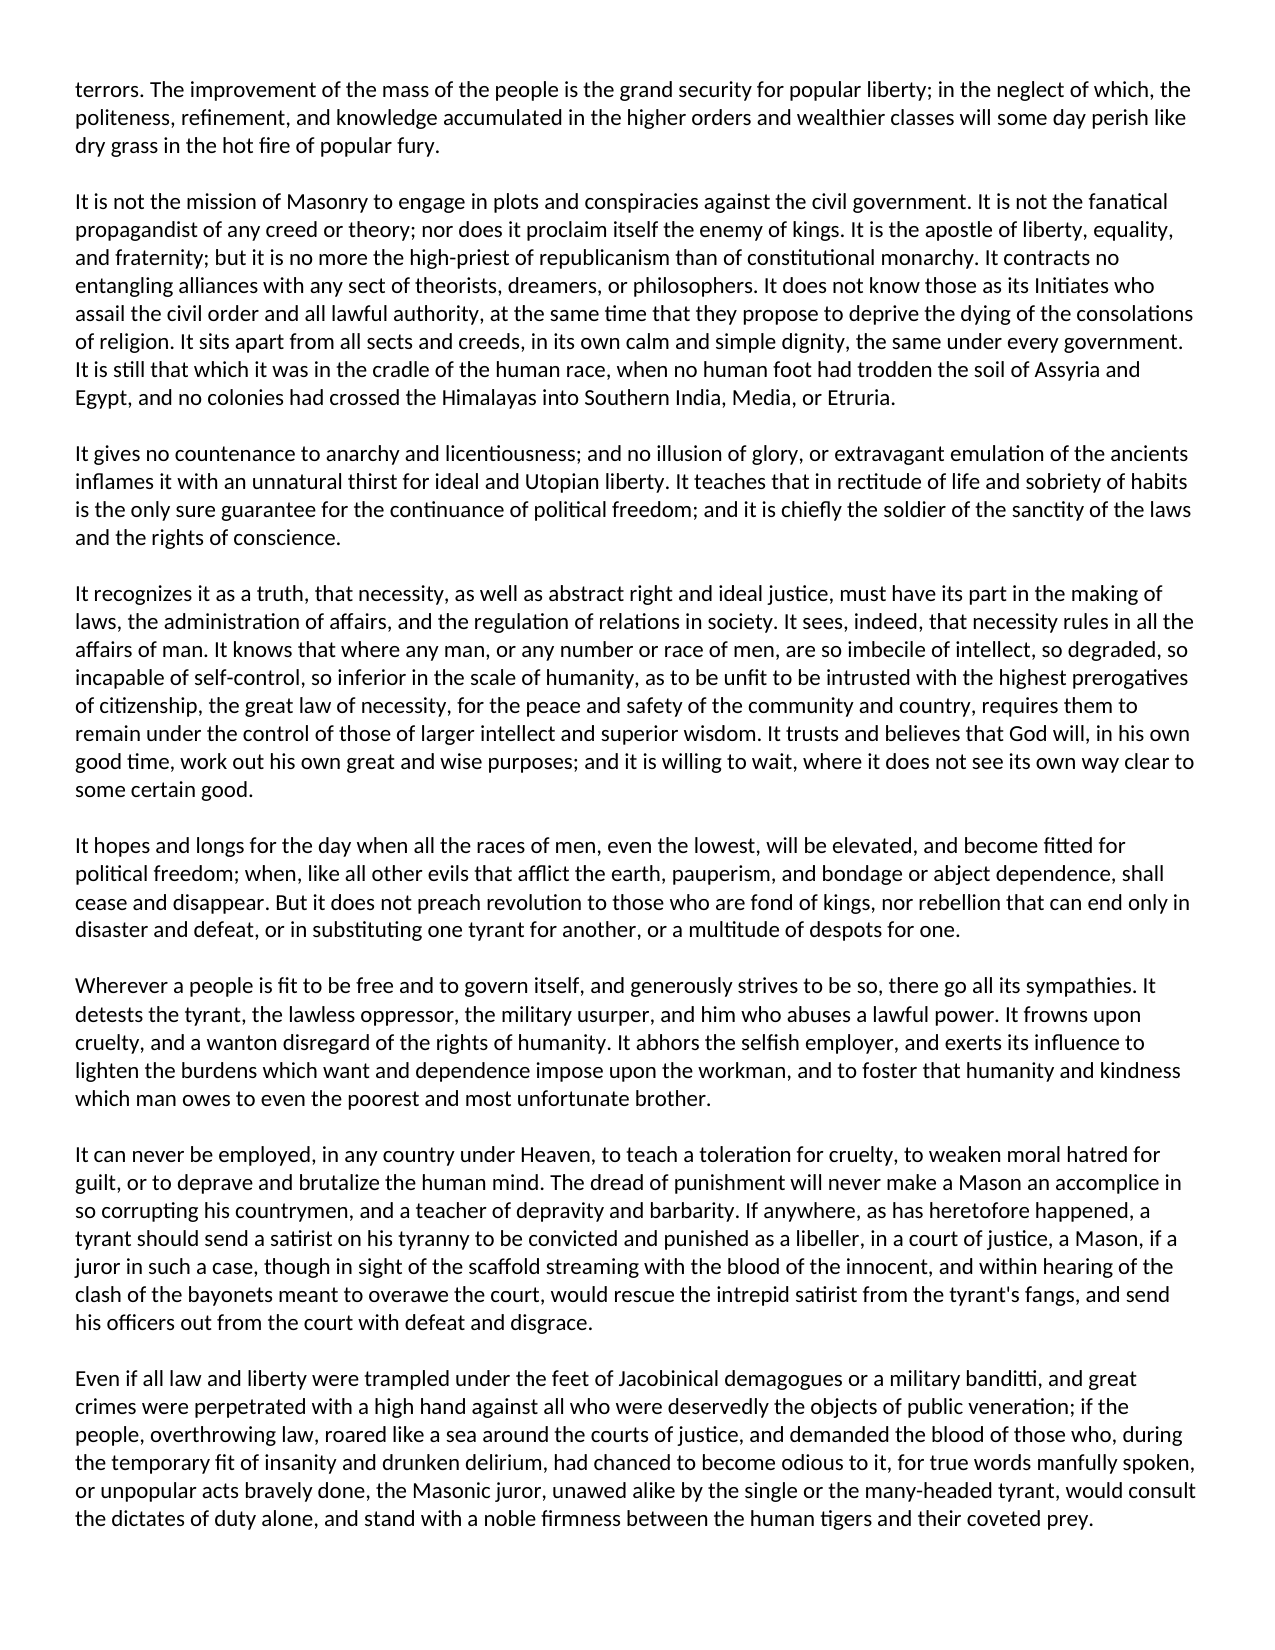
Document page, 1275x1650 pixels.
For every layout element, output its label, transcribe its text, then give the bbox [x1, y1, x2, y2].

text Wherever a people is fit to be free and to govern itself, and generously strives to be so, there go all its sympathies. It detests the tyrant, the lawless oppressor, the military usurper, and him who abuses a lawful power. It frowns upon cruelty, and a wanton disregard of the rights of humanity. It abhors the selfish employer, and exerts its influence to lighten the burdens which want and dependence impose upon the workman, and to foster that humanity and kindness which man owes to even the poorest and most unfortunate brother. [75, 972, 1200, 1112]
text It hopes and longs for the day when all the races of men, even the lowest, will be elevated, and become fitted for political freedom; when, like all other evils that afflict the earth, pauperism, and bondage or abject dependence, shall cease and disappear. But it does not preach revolution to those who are fond of kings, nor rebellion that can end only in disaster and defeat, or in substituting one tyrant for another, or a multitude of despots for one. [75, 832, 1200, 944]
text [75, 75, 1200, 159]
text It gives no countenance to anarchy and licentiousness; and no illusion of glory, or extravagant emulation of the ancients inflames it with an unnatural thirst for ideal and Utopian liberty. It teaches that in rectitude of life and sobriety of habits is the only sure guarantee for the continuance of political freedom; and it is chiefly the soldier of the sanctity of the laws and the rights of conscience. [75, 439, 1200, 551]
text It can never be employed, in any country under Heaven, to teach a toleration for cruelty, to weaken moral hatred for guilt, or to deprave and brutalize the human mind. The dread of punishment will never make a Mason an accomplice in so corrupting his countrymen, and a teacher of depravity and barbarity. If anywhere, as has heretofore happened, a tyrant should send a satirist on his tyranny to be convicted and punished as a libeller, in a court of justice, a Mason, if a juror in such a case, though in sight of the scaffold streaming with the blood of the innocent, and within hearing of the clash of the bayonets meant to overawe the court, would rescue the intrepid satirist from the tyrant's fangs, and send his officers out from the court with defeat and disgrace. [75, 1140, 1200, 1336]
text It recognizes it as a truth, that necessity, as well as abstract right and ideal justice, must have its part in the making of laws, the administration of affairs, and the regulation of relations in society. It sees, indeed, that necessity rules in all the affairs of man. It knows that where any man, or any number or race of men, are so imbecile of intellect, so degraded, so incapable of self-control, so inferior in the scale of humanity, as to be unfit to be intrusted with the highest prerogatives of citizenship, the great law of necessity, for the peace and safety of the community and country, requires them to remain under the control of those of larger intellect and superior wisdom. It trusts and believes that God will, in his own good time, work out his own great and wise purposes; and it is willing to wait, where it does not see its own way clear to some certain good. [75, 579, 1200, 803]
text Even if all law and liberty were trampled under the feet of Jacobinical demagogues or a military banditti, and great crimes were perpetrated with a high hand against all who were deservedly the objects of public veneration; if the people, overthrowing law, roared like a sea around the courts of justice, and demanded the blood of those who, during the temporary fit of insanity and drunken delirium, had chanced to become odious to it, for true words manfully spoken, or unpopular acts bravely done, the Masonic juror, unawed alike by the single or the many-headed tyrant, would consult the dictates of duty alone, and stand with a noble firmness between the human tigers and their coveted prey. [75, 1364, 1200, 1532]
text It is not the mission of Masonry to engage in plots and conspiracies against the civil government. It is not the fanatical propagandist of any creed or theory; nor does it proclaim itself the enemy of kings. It is the apostle of liberty, equality, and fraternity; but it is no more the high-priest of republicanism than of constitutional monarchy. It contracts no entangling alliances with any sect of theorists, dreamers, or philosophers. It does not know those as its Initiates who assail the civil order and all lawful authority, at the same time that they propose to deprive the dying of the consolations of religion. It sits apart from all sects and creeds, in its own calm and simple dignity, the same under every government. It is still that which it was in the cradle of the human race, when no human foot had trodden the soil of Assyria and Egypt, and no colonies had crossed the Himalayas into Southern India, Media, or Etruria. [75, 187, 1200, 411]
